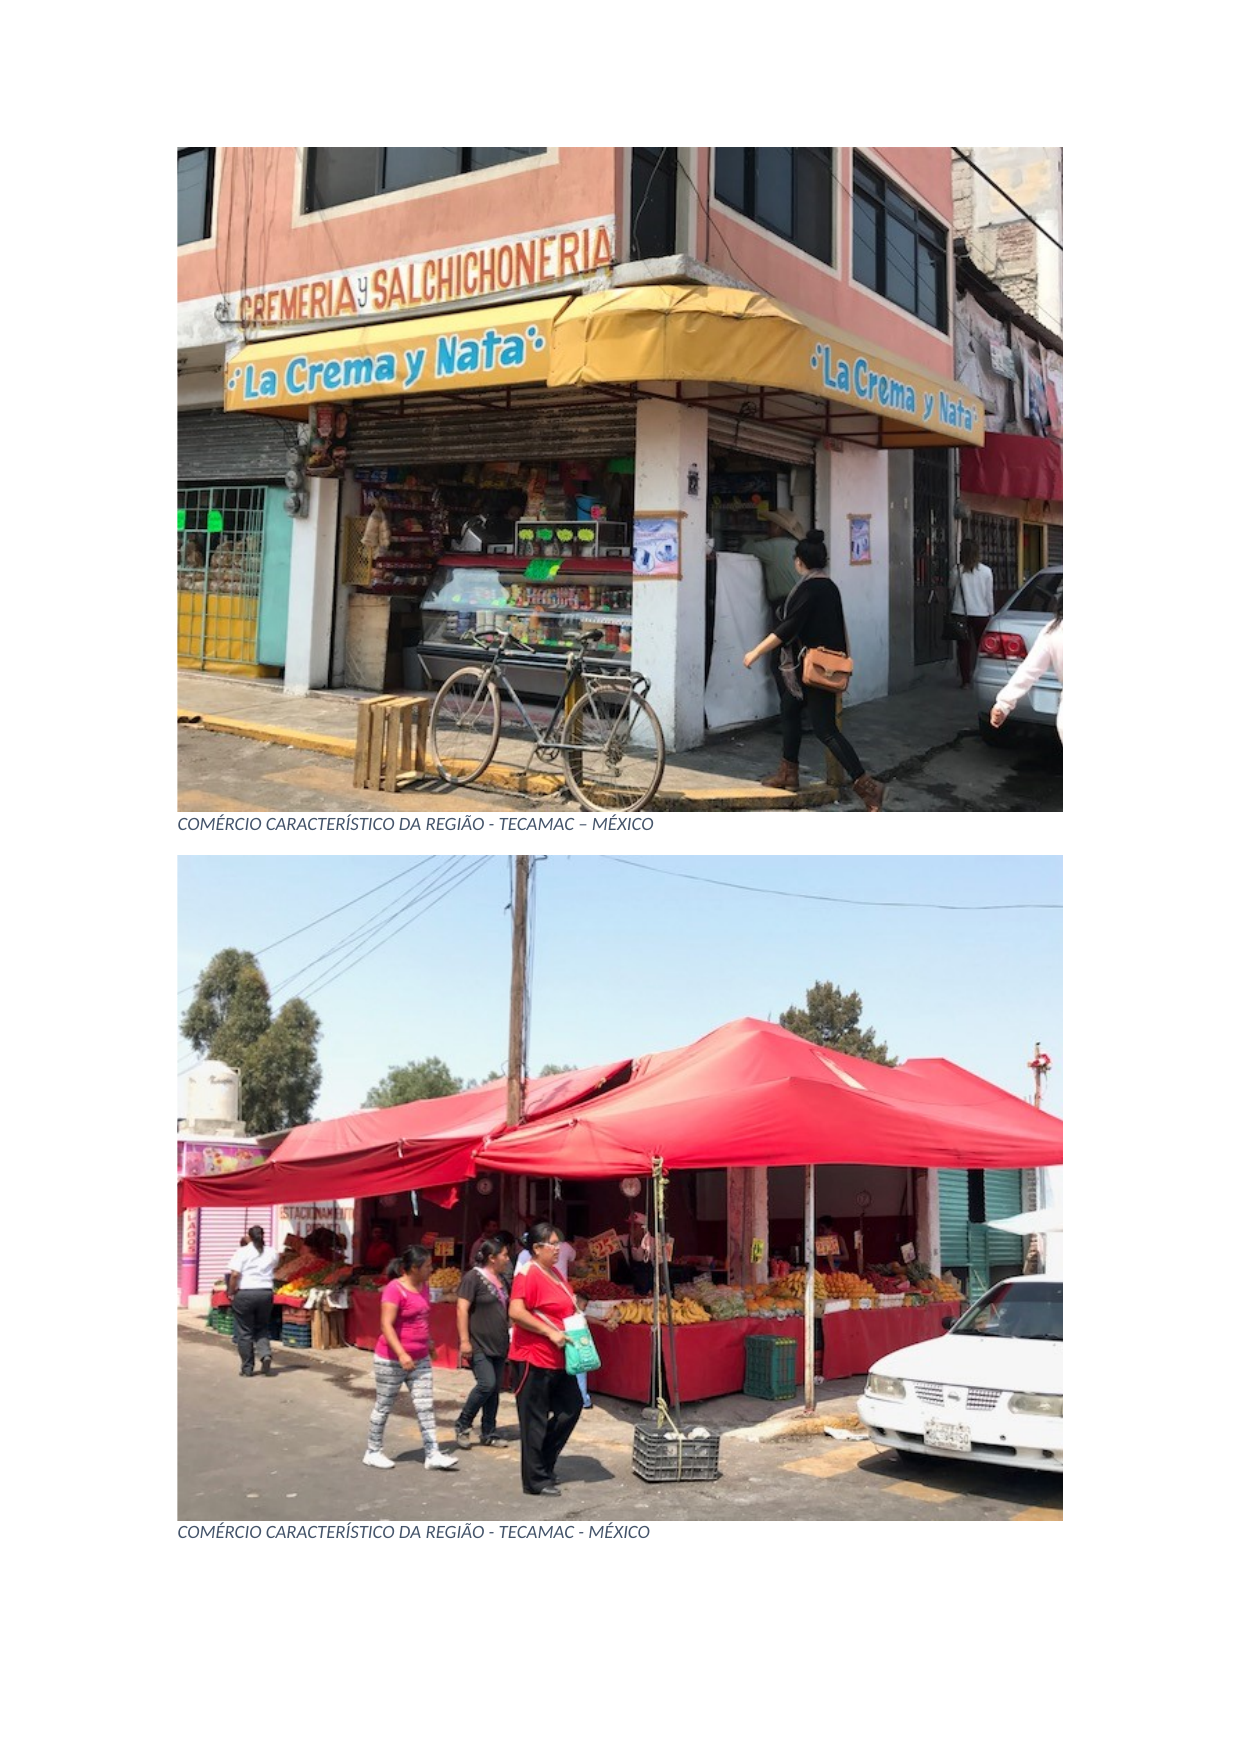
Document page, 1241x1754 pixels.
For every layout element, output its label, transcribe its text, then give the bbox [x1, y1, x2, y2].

picture [177, 147, 1063, 812]
picture [177, 855, 1063, 1521]
text COMÉRCIO CARACTERÍSTICO DA REGIÃO - TECAMAC – MÉXICO [177, 812, 1063, 835]
text COMÉRCIO CARACTERÍSTICO DA REGIÃO - TECAMAC - MÉXICO [177, 1521, 1063, 1543]
